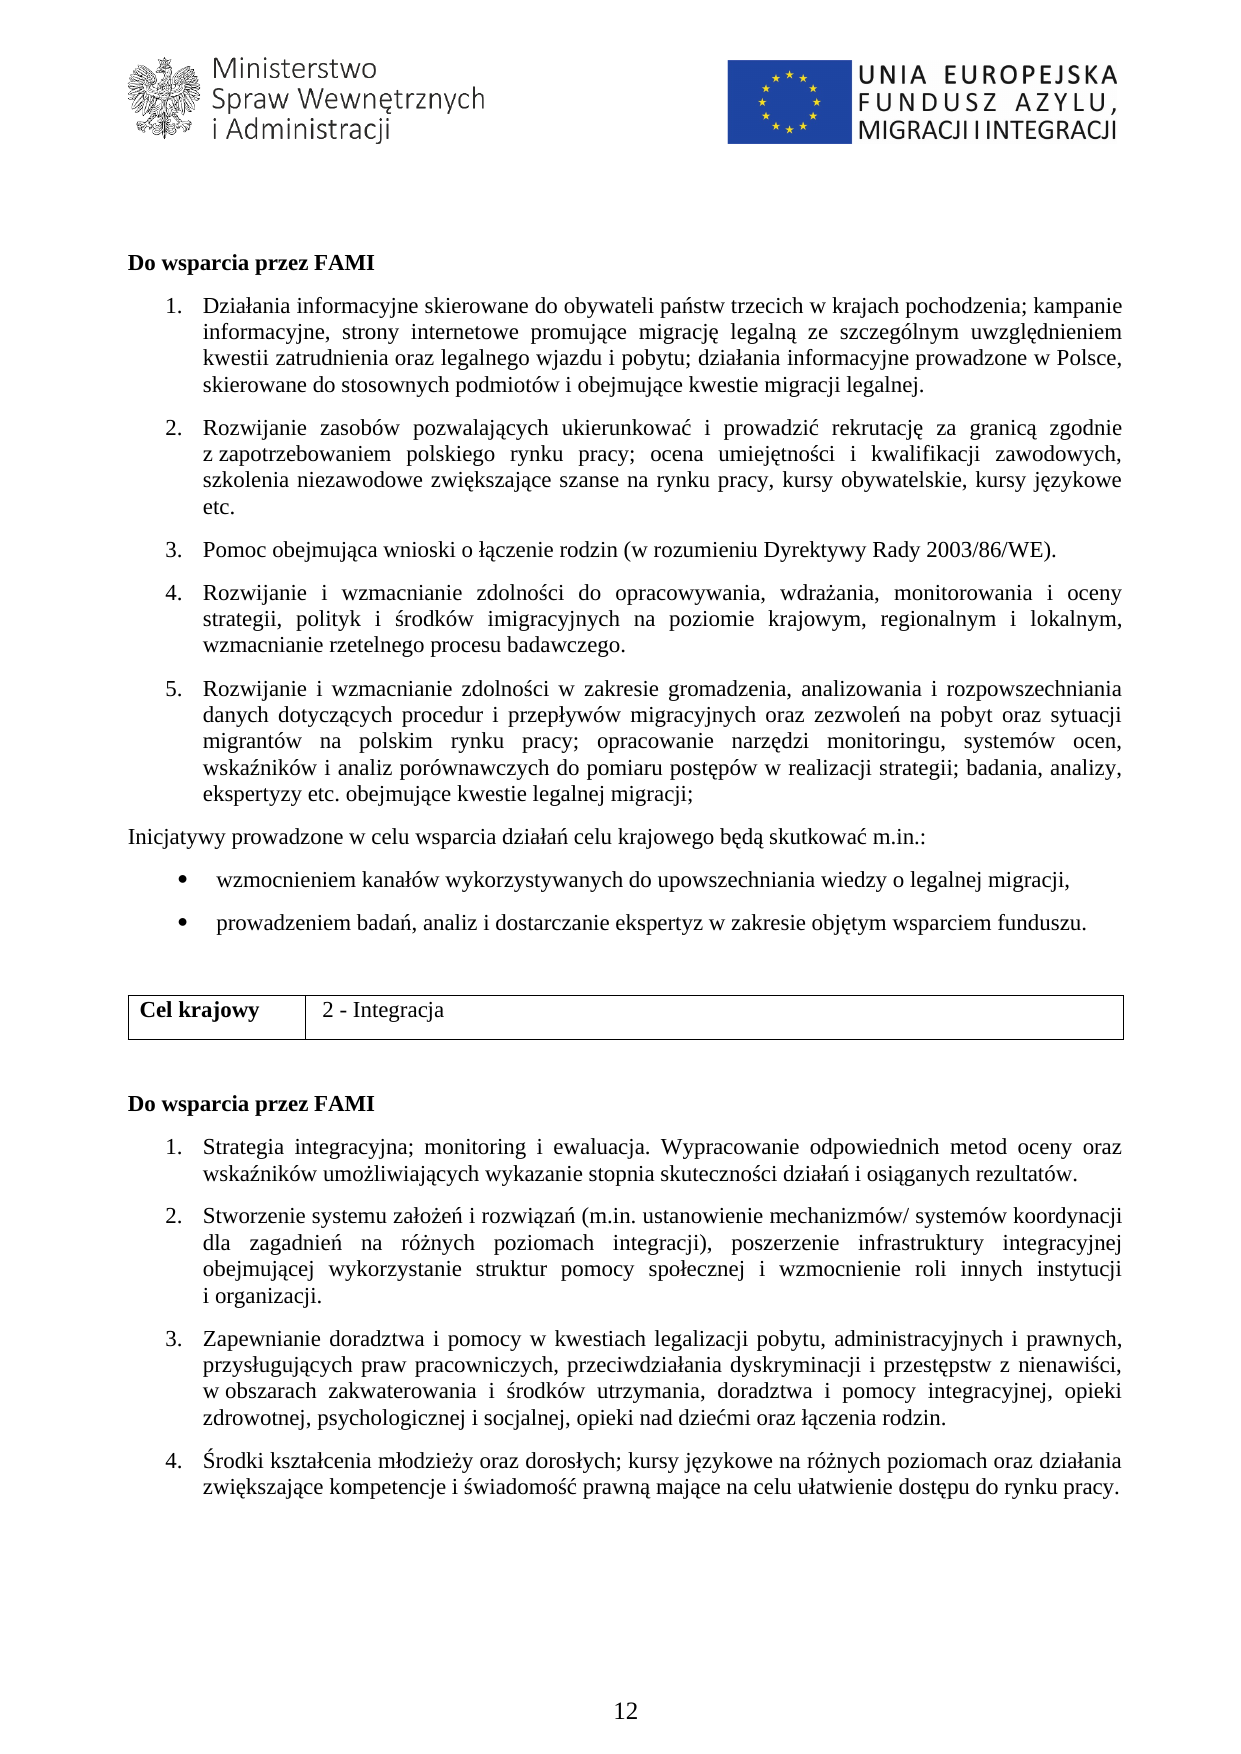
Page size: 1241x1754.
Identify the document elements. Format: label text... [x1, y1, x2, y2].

subtitle Do wsparcia przez FAMI [128, 1090, 1123, 1117]
list Pomoc obejmująca wnioski o łączenie rodzin (w rozumieniu Dyrektywy Rady 2003/86/WE). [165, 536, 1123, 562]
list Stworzenie systemu założeń i rozwiązań (m.in. ustanowienie mechanizmów/ systemów koordynacji dla zagadnień na różnych poziomach integracji), poszerzenie infrastruktury integracyjnej obejmującej wykorzystanie struktur pomocy społecznej i wzmocnienie roli innych instytucji i organizacji. [165, 1203, 1123, 1308]
picture [727, 60, 1117, 144]
table_header Cel krajowy [129, 996, 305, 1039]
list Zapewnianie doradztwa i pomocy w kwestiach legalizacji pobytu, administracyjnych i prawnych, przysługujących praw pracowniczych, przeciwdziałania dyskryminacji i przestępstw z nienawiści, w obszarach zakwaterowania i środków utrzymania, doradztwa i pomocy integracyjnej, opieki zdrowotnej, psychologicznej i socjalnej, opieki nad dziećmi oraz łączenia rodzin. [165, 1325, 1123, 1430]
list prowadzeniem badań, analiz i dostarczanie ekspertyz w zakresie objętym wsparciem funduszu. [179, 909, 1123, 935]
table_header 2 - Integracja [306, 996, 1123, 1039]
list wzmocnieniem kanałów wykorzystywanych do upowszechniania wiedzy o legalnej migracji, [179, 866, 1123, 892]
list Rozwijanie i wzmacnianie zdolności w zakresie gromadzenia, analizowania i rozpowszechniania danych dotyczących procedur i przepływów migracyjnych oraz zezwoleń na pobyt oraz sytuacji migrantów na polskim rynku pracy; opracowanie narzędzi monitoringu, systemów ocen, wskaźników i analiz porównawczych do pomiaru postępów w realizacji strategii; badania, analizy, ekspertyzy etc. obejmujące kwestie legalnej migracji; [165, 674, 1123, 806]
text Inicjatywy prowadzone w celu wsparcia działań celu krajowego będą skutkować m.in.: [128, 823, 1123, 849]
list Środki kształcenia młodzieży oraz dorosłych; kursy językowe na różnych poziomach oraz działania zwiększające kompetencje i świadomość prawną mające na celu ułatwienie dostępu do rynku pracy. [165, 1447, 1123, 1499]
list Działania informacyjne skierowane do obywateli państw trzecich w krajach pochodzenia; kampanie informacyjne, strony internetowe promujące migrację legalną ze szczególnym uwzględnieniem kwestii zatrudnienia oraz legalnego wjazdu i pobytu; działania informacyjne prowadzone w Polsce, skierowane do stosownych podmiotów i obejmujące kwestie migracji legalnej. [165, 292, 1123, 397]
text Do wsparcia przez FAMI [128, 249, 1123, 275]
list Strategia integracyjna; monitoring i ewaluacja. Wypracowanie odpowiednich metod oceny oraz wskaźników umożliwiających wykazanie stopnia skuteczności działań i osiąganych rezultatów. [165, 1133, 1123, 1186]
picture [127, 57, 484, 144]
list Rozwijanie zasobów pozwalających ukierunkować i prowadzić rekrutację za granicą zgodnie z zapotrzebowaniem polskiego rynku pracy; ocena umiejętności i kwalifikacji zawodowych, szkolenia niezawodowe zwiększające szanse na rynku pracy, kursy obywatelskie, kursy językowe etc. [165, 414, 1123, 519]
list Rozwijanie i wzmacnianie zdolności do opracowywania, wdrażania, monitorowania i oceny strategii, polityk i środków imigracyjnych na poziomie krajowym, regionalnym i lokalnym, wzmacnianie rzetelnego procesu badawczego. [165, 579, 1123, 658]
